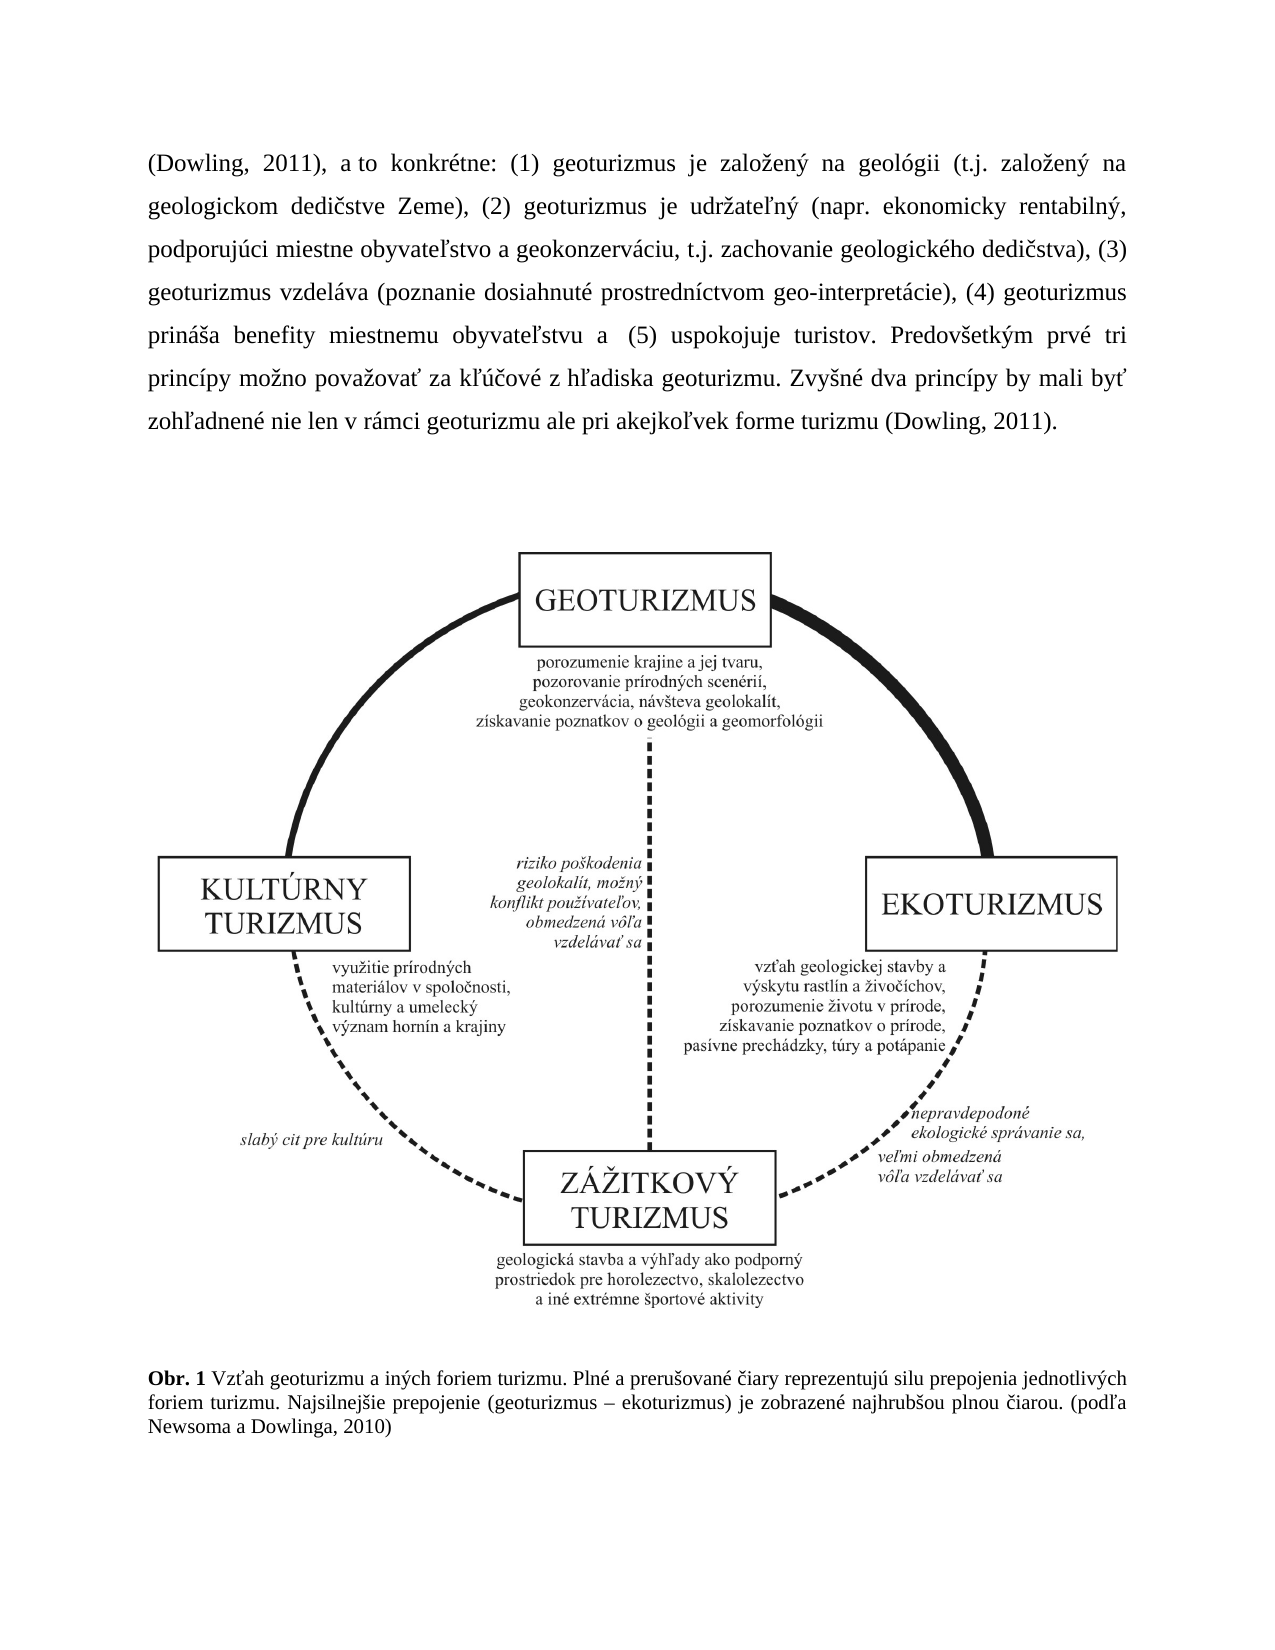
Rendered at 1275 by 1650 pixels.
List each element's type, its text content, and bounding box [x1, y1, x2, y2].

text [148, 148, 1127, 435]
text Obr. 1 Vzťah geoturizmu a iných foriem turizmu. Plné a prerušované čiary reprezentujú silu prepojenia jednotlivých foriem turizmu. Najsilnejšie prepojenie (geoturizmus – ekoturizmus) je zobrazené najhrubšou plnou čiarou. (podľa Newsoma a Dowlinga, 2010) [148, 1366, 1127, 1438]
picture [157, 552, 1118, 1308]
